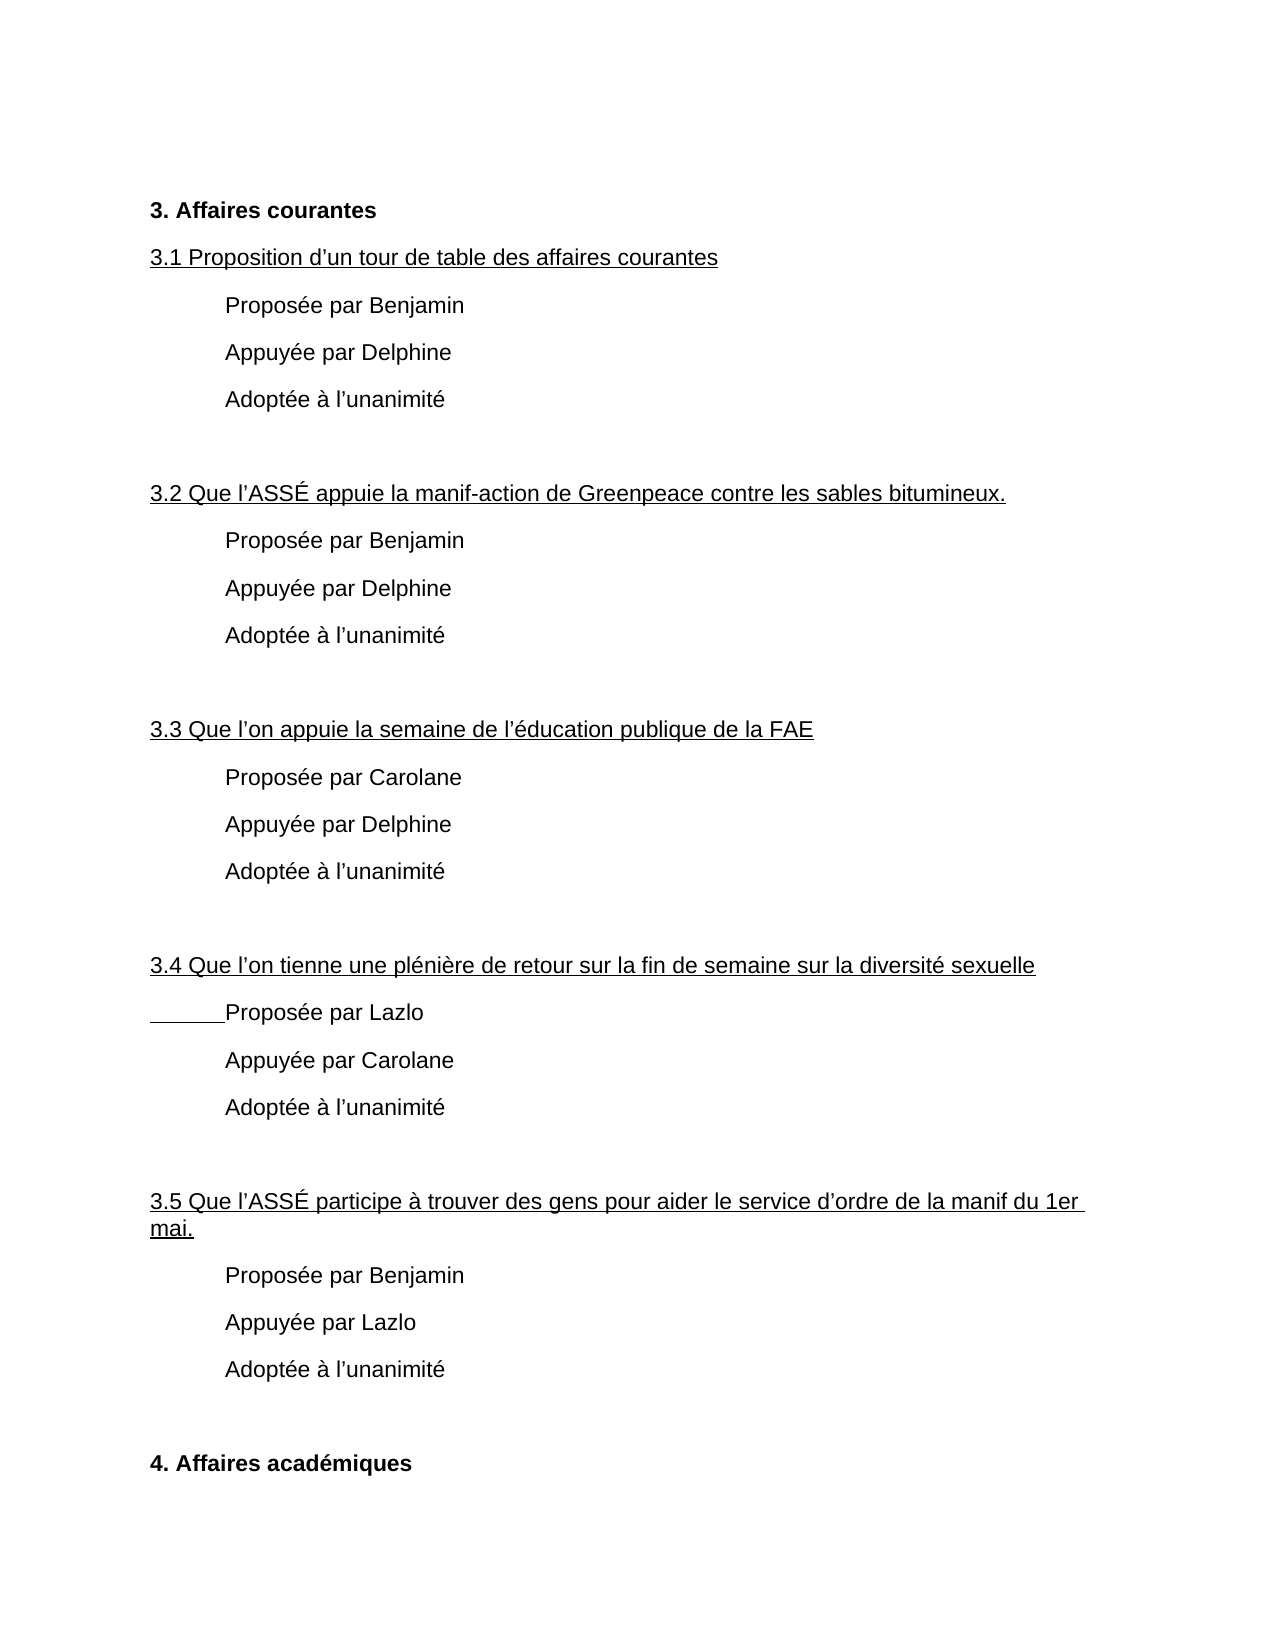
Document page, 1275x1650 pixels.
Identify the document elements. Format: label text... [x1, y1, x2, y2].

text Adoptée à l’unanimité [150, 1094, 1125, 1120]
text Appuyée par Delphine [150, 575, 1125, 601]
text 3.3 Que l’on appuie la semaine de l’éducation publique de la FAE [150, 716, 1125, 743]
text Appuyée par Delphine [225, 339, 1125, 365]
text 3.2 Que l’ASSÉ appuie la manif-action de Greenpeace contre les sables bitumineux. [150, 480, 1125, 507]
text Proposée par Benjamin [150, 1262, 1125, 1288]
text 3.4 Que l’on tienne une plénière de retour sur la fin de semaine sur la diversité sexuelle [150, 952, 1125, 978]
text Proposée par Benjamin [225, 292, 1125, 318]
text Adoptée à l’unanimité [150, 622, 1125, 648]
text 3.5 Que l’ASSÉ participe à trouver des gens pour aider le service d’ordre de la manif du 1er mai. [150, 1188, 1125, 1241]
text Proposée par Carolane [150, 763, 1125, 790]
text Appuyée par Delphine [150, 811, 1125, 837]
text Proposée par Benjamin [150, 527, 1125, 554]
text 3. Affaires courantes [150, 197, 1125, 223]
text Appuyée par Lazlo [150, 1309, 1125, 1335]
text 3.1 Proposition d’un tour de table des affaires courantes [150, 244, 1125, 271]
text Adoptée à l’unanimité [150, 858, 1125, 884]
text Appuyée par Carolane [150, 1047, 1125, 1073]
text 4. Affaires académiques [150, 1450, 1125, 1477]
text Adoptée à l’unanimité [150, 1356, 1125, 1382]
text Proposée par Lazlo [150, 999, 1125, 1026]
text Adoptée à l’unanimité [225, 386, 1125, 412]
